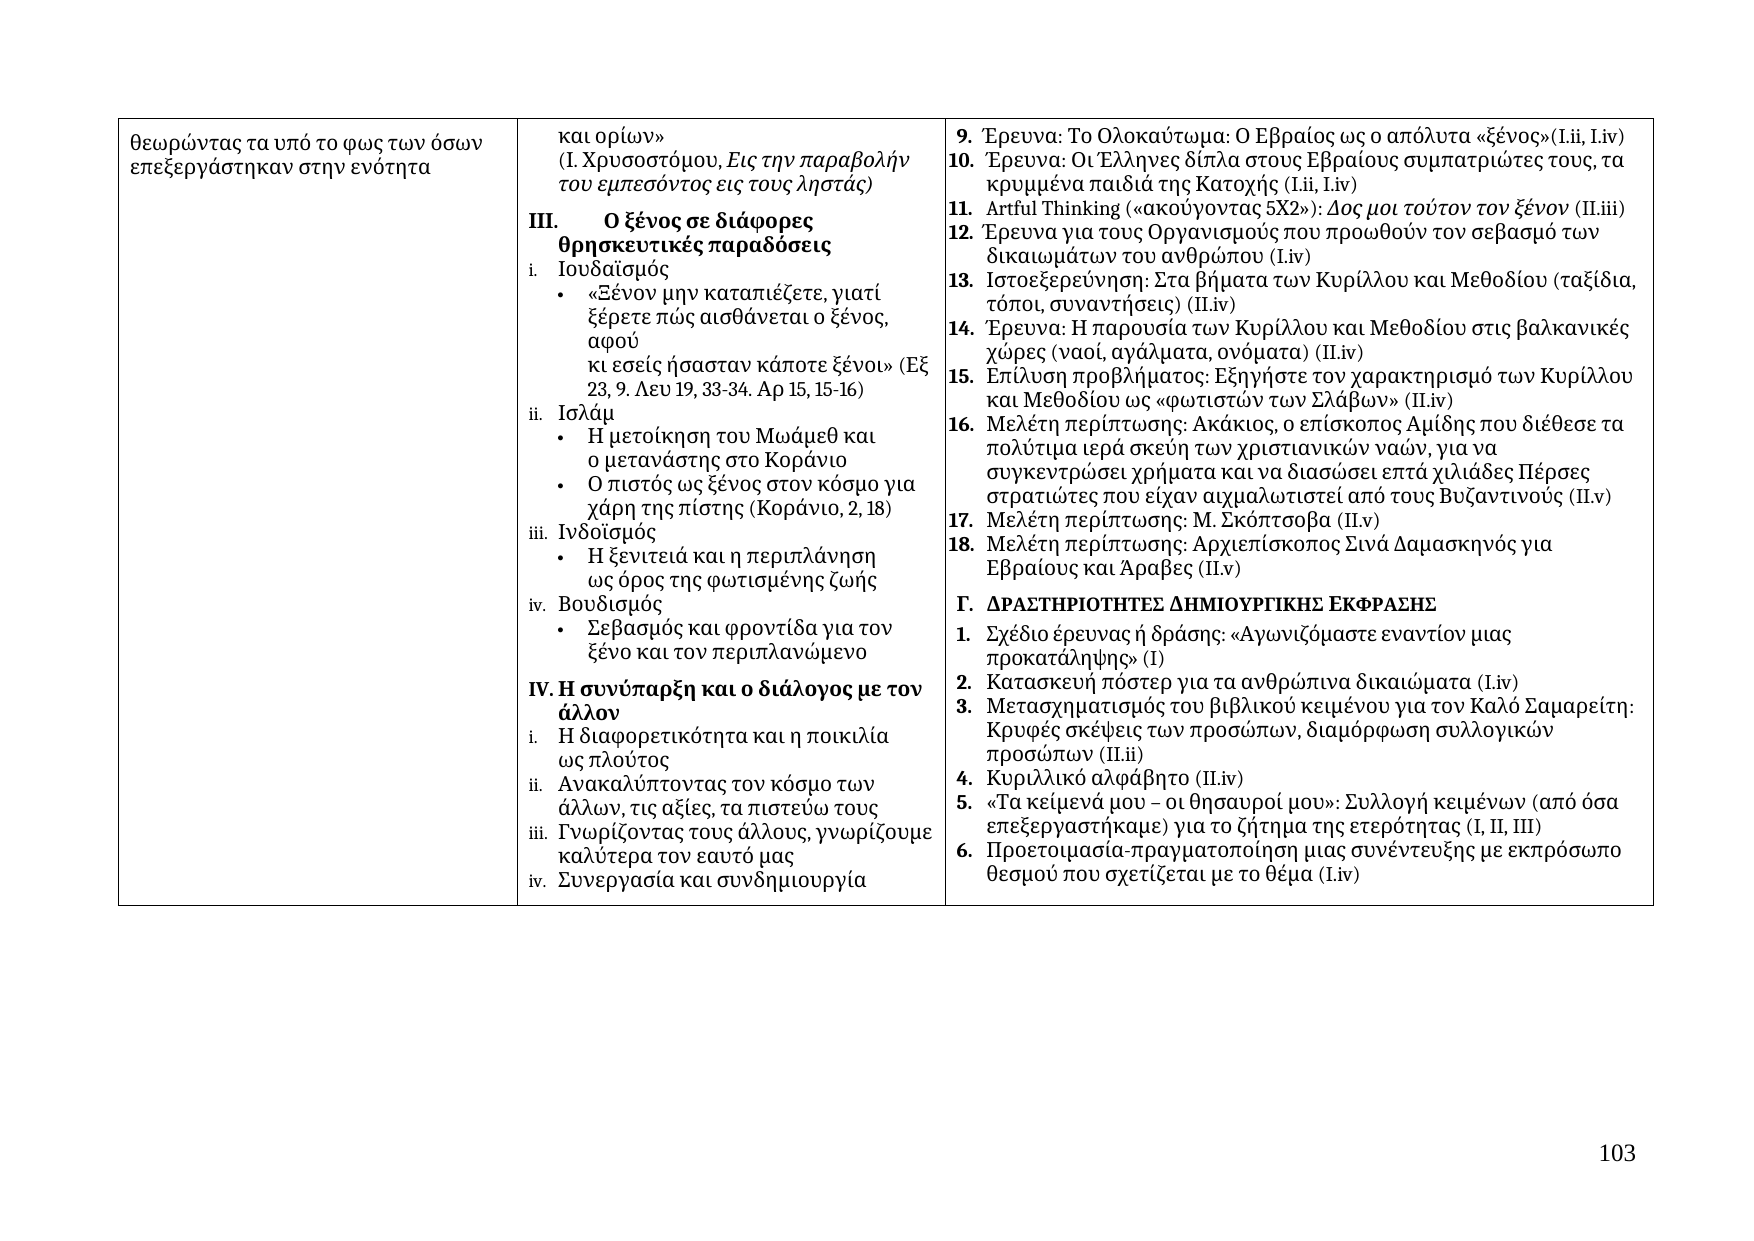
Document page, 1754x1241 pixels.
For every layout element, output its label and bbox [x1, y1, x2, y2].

table_cell [119, 119, 517, 905]
table_cell [946, 119, 1653, 905]
table_cell [518, 119, 945, 905]
